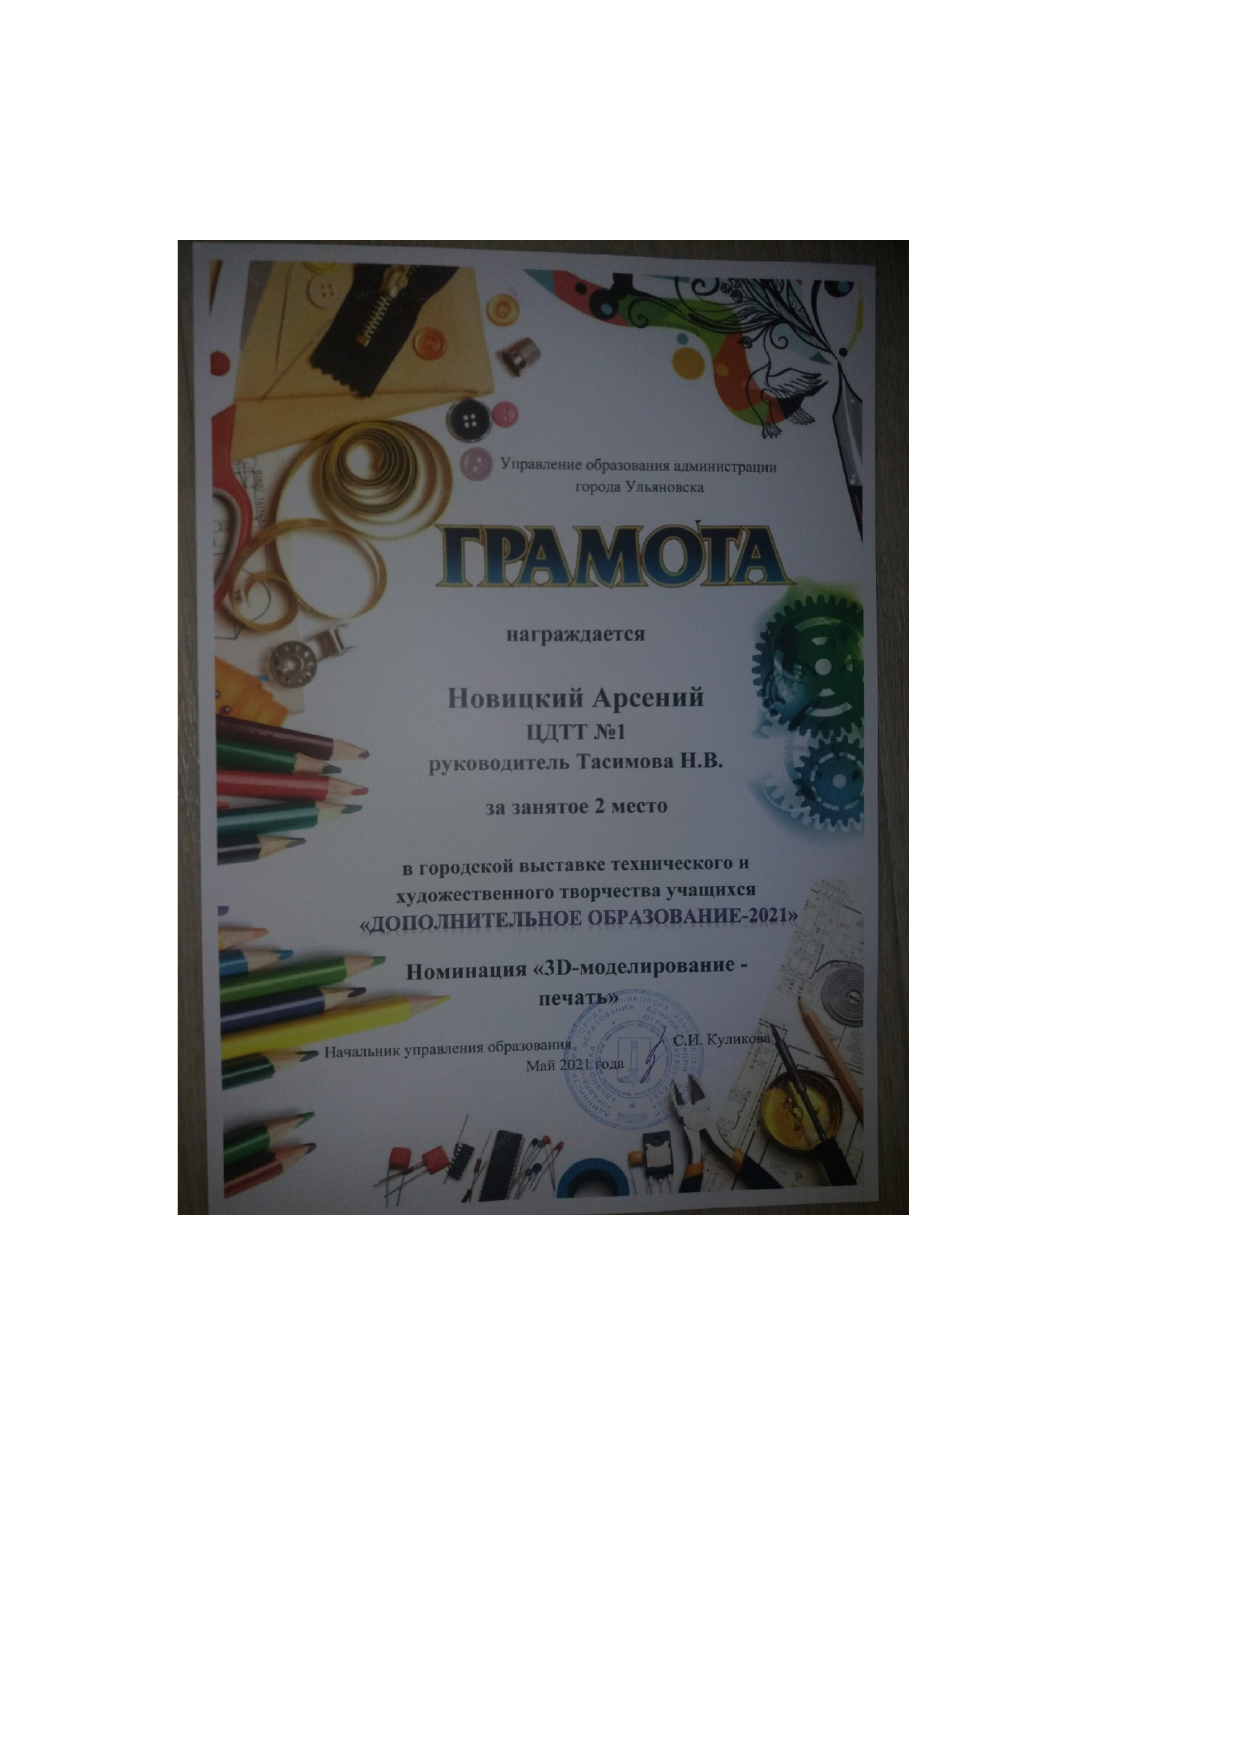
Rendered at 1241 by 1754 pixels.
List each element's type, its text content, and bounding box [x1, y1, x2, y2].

picture [178, 240, 909, 1214]
